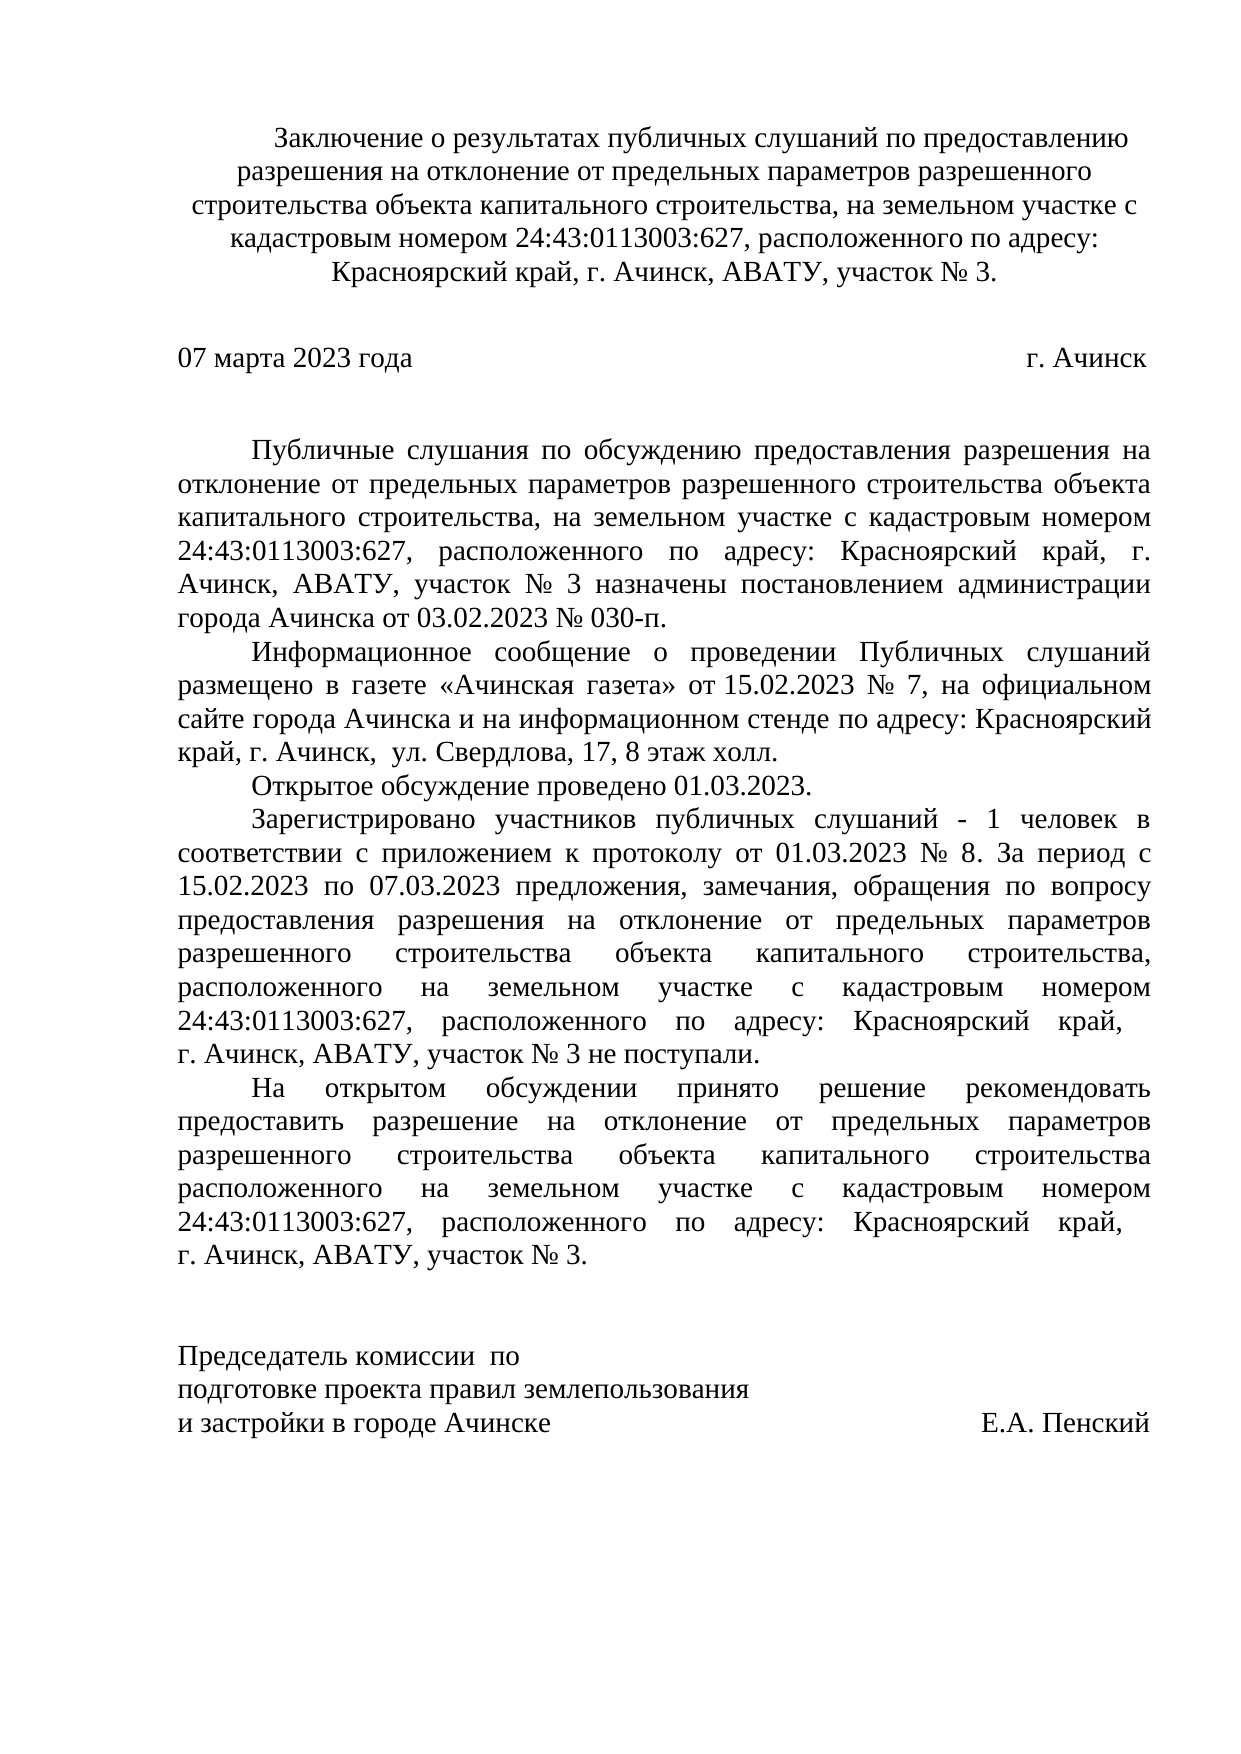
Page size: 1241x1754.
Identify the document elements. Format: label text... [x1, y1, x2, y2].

text подготовке проекта правил землепользования [177, 1372, 1152, 1405]
text Председатель комиссии по [177, 1338, 1152, 1372]
text Заключение о результатах публичных слушаний по предоставлению разрешения на отклонение от предельных параметров разрешенного строительства объекта капитального строительства, на земельном участке с кадастровым номером 24:43:0113003:627, расположенного по адресу: Красноярский край, г. Ачинск, АВАТУ, участок № 3. [177, 120, 1152, 288]
text и застройки в городе Ачинске Е.А. Пенский [177, 1405, 1152, 1439]
text Открытое обсуждение проведено 01.03.2023. [177, 768, 1152, 801]
text На открытом обсуждении принято решение рекомендовать предоставить разрешение на отклонение от предельных параметров разрешенного строительства объекта капитального строительства расположенного на земельном участке с кадастровым номером 24:43:0113003:627, расположенного по адресу: Красноярский край, г. Ачинск, АВАТУ, участок № 3. [177, 1070, 1152, 1271]
text Информационное сообщение о проведении Публичных слушаний размещено в газете «Ачинская газета» от 15.02.2023 № 7, на официальном сайте города Ачинска и на информационном стенде по адресу: Красноярский край, г. Ачинск, ул. Свердлова, 17, 8 этаж холл. [177, 634, 1152, 768]
text Публичные слушания по обсуждению предоставления разрешения на отклонение от предельных параметров разрешенного строительства объекта капитального строительства, на земельном участке с кадастровым номером 24:43:0113003:627, расположенного по адресу: Красноярский край, г. Ачинск, АВАТУ, участок № 3 назначены постановлением администрации города Ачинска от 03.02.2023 № 030-п. [177, 432, 1152, 634]
text Зарегистрировано участников публичных слушаний - 1 человек в соответствии с приложением к протоколу от 01.03.2023 № 8. За период с 15.02.2023 по 07.03.2023 предложения, замечания, обращения по вопросу предоставления разрешения на отклонение от предельных параметров разрешенного строительства объекта капитального строительства, расположенного на земельном участке с кадастровым номером 24:43:0113003:627, расположенного по адресу: Красноярский край, г. Ачинск, АВАТУ, участок № 3 не поступали. [177, 801, 1152, 1070]
text 07 марта 2023 года г. Ачинск [177, 340, 1152, 374]
